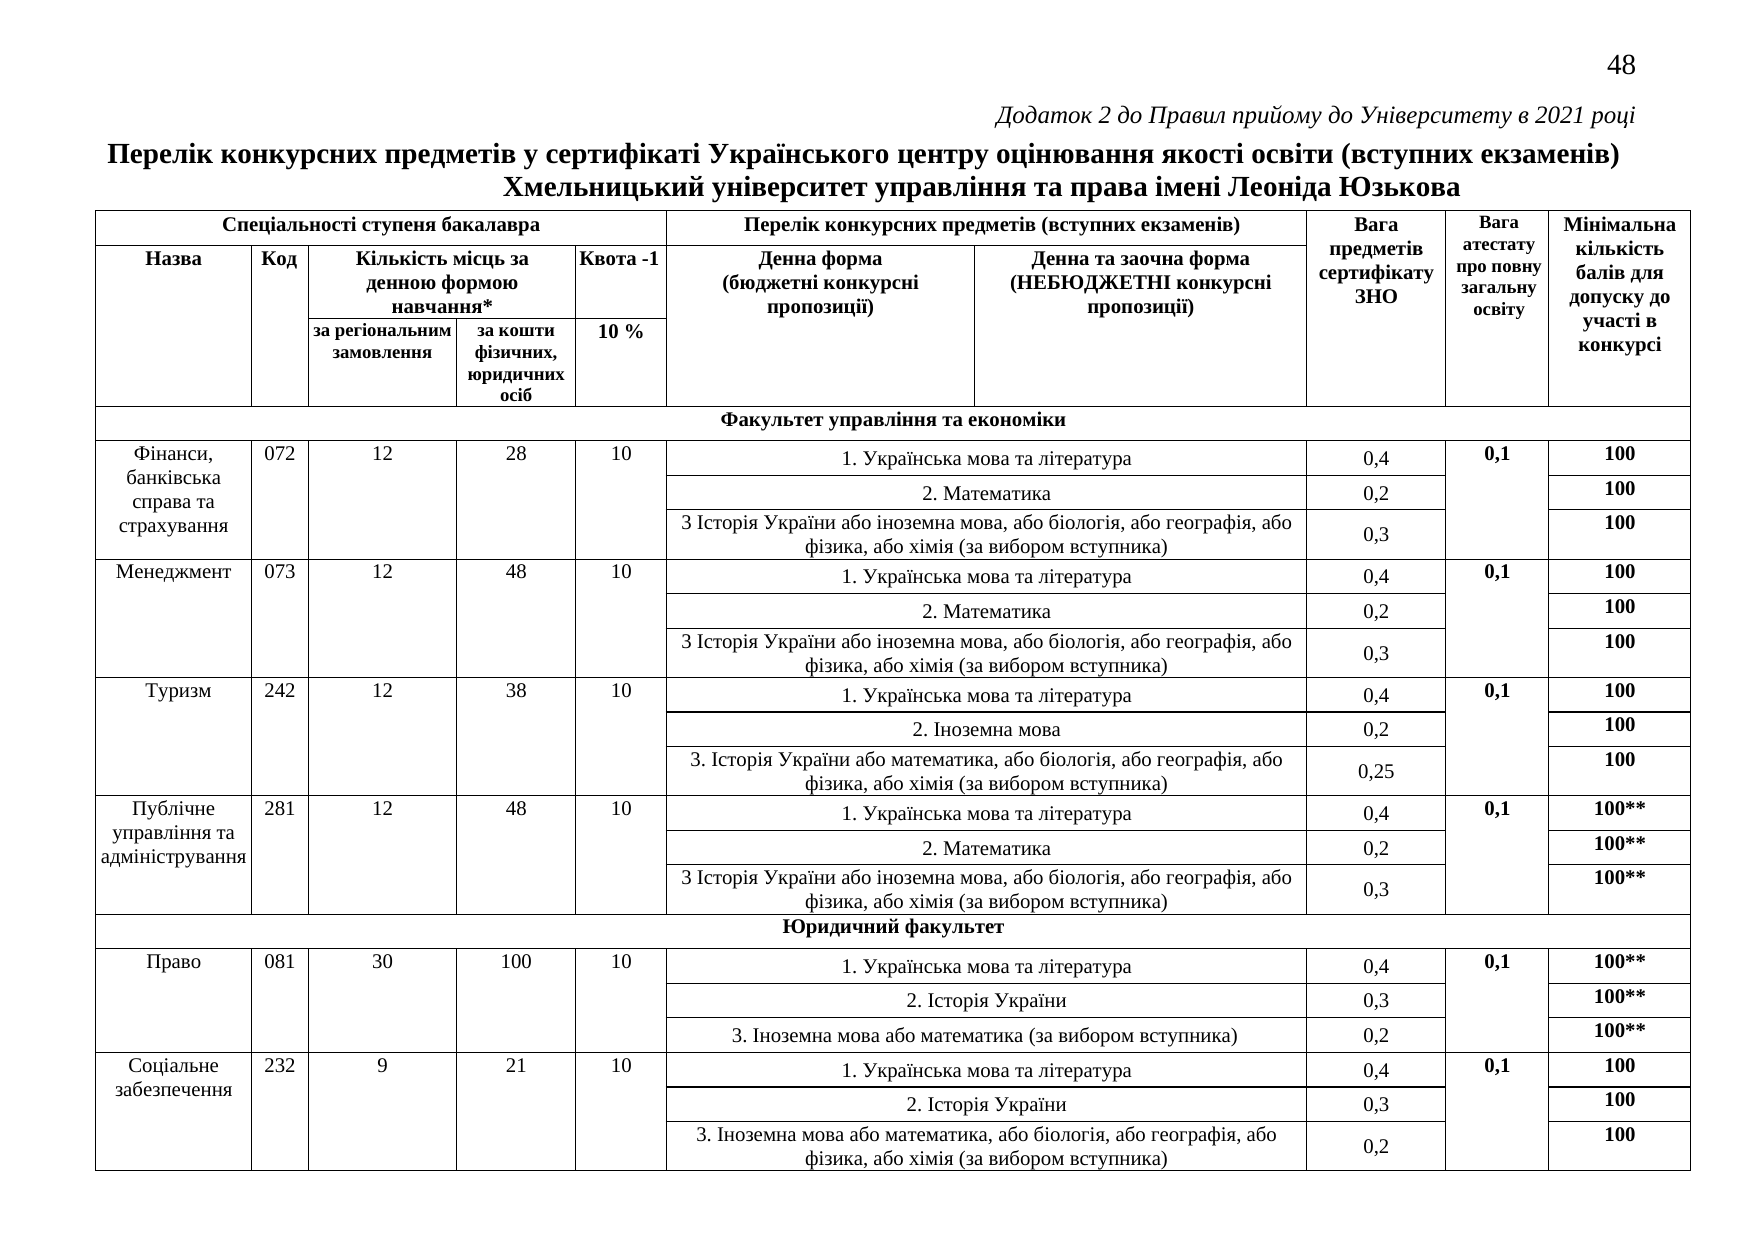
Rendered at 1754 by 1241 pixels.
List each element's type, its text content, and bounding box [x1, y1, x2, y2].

table_cell 100** [1549, 949, 1690, 983]
table_cell 100 [1549, 747, 1690, 795]
table_cell Факультет управління та економіки [96, 407, 1690, 440]
table_cell 0,4 [1307, 560, 1445, 593]
table_cell 0,4 [1307, 678, 1445, 711]
table_cell 0,4 [1307, 949, 1445, 983]
table_cell 2. Іноземна мова [667, 713, 1306, 746]
table_header Перелік конкурсних предметів у сертифікаті Українського центру оцінювання якості освіти (вступних екзаменів) Хмельницький університет управління та права імені Леоніда Юзькова [96, 129, 1754, 210]
table_cell 3 Історія України або іноземна мова, або біологія, або географія, або фізика, або хімія (за вибором вступника) [667, 510, 1306, 558]
table_cell 3 Історія України або іноземна мова, або біологія, або географія, або фізика, або хімія (за вибором вступника) [667, 629, 1306, 677]
table_cell 0,4 [1307, 1053, 1445, 1086]
table_cell 232 [252, 1053, 308, 1170]
table_cell 0,2 [1307, 1018, 1445, 1052]
table_cell 0,2 [1307, 594, 1445, 628]
table_cell 1. Українська мова та література [667, 678, 1306, 711]
table_cell 12 [309, 678, 456, 795]
table_cell 1. Українська мова та література [667, 949, 1306, 983]
table_cell 100 [1549, 1122, 1690, 1170]
table_cell 1. Українська мова та література [667, 796, 1306, 830]
table_cell 3. Іноземна мова або математика, або біологія, або географія, або фізика, або хімія (за вибором вступника) [667, 1122, 1306, 1170]
table_cell 100** [1549, 984, 1690, 1017]
table_cell Менеджмент [96, 560, 251, 677]
table_cell 100 [1549, 629, 1690, 677]
table_cell 1. Українська мова та література [667, 441, 1306, 475]
table_cell 0,2 [1307, 476, 1445, 509]
table_cell Денна та заочна форма (НЕБЮДЖЕТНІ конкурсні пропозиції) [975, 246, 1306, 406]
table_cell 100 [1549, 1088, 1690, 1121]
table_cell 2. Історія України [667, 1088, 1306, 1121]
table_cell 10 [576, 796, 666, 913]
table_cell 28 [457, 441, 575, 558]
table_cell 081 [252, 949, 308, 1052]
table_cell за регіональним замовлення [309, 319, 456, 406]
table_cell 3 Історія України або іноземна мова, або біологія, або географія, або фізика, або хімія (за вибором вступника) [667, 865, 1306, 913]
table_cell 12 [309, 441, 456, 558]
table_cell 0,25 [1307, 747, 1445, 795]
table_cell 100 [1549, 713, 1690, 746]
table_cell 100 [1549, 476, 1690, 509]
table_cell 072 [252, 441, 308, 558]
table_cell 100 [1549, 678, 1690, 711]
table_cell 2. Історія України [667, 984, 1306, 1017]
table_cell 0,1 [1446, 949, 1548, 1052]
table_cell 2. Математика [667, 594, 1306, 628]
table_cell 100** [1549, 831, 1690, 864]
table_cell 10 [576, 678, 666, 795]
text Додаток 2 до Правил прийому до Університету в 2021 році [118, 100, 1636, 129]
table_cell 100 [1549, 510, 1690, 558]
table_cell 1. Українська мова та література [667, 560, 1306, 593]
table_cell 0,3 [1307, 1088, 1445, 1121]
table_cell Фінанси, банківська справа та страхування [96, 441, 251, 558]
table_cell Публічне управління та адміністрування [96, 796, 251, 913]
table_cell Назва [96, 246, 251, 406]
table_cell 0,4 [1307, 441, 1445, 475]
table_cell 1. Українська мова та література [667, 1053, 1306, 1086]
table_cell 100 [457, 949, 575, 1052]
table_cell Право [96, 949, 251, 1052]
table_cell Код [252, 246, 308, 406]
table_cell Вага предметів сертифікату ЗНО [1307, 211, 1445, 406]
table_cell Денна форма (бюджетні конкурсні пропозиції) [667, 246, 974, 406]
table_cell Перелік конкурсних предметів (вступних екзаменів) [667, 211, 1306, 245]
table_cell 2. Математика [667, 476, 1306, 509]
table_cell 100** [1549, 865, 1690, 913]
table_cell 0,3 [1307, 865, 1445, 913]
table_cell 10 [576, 441, 666, 558]
table_cell 100 [1549, 441, 1690, 475]
table_cell Вага атестату про повну загальну освіту [1446, 211, 1548, 406]
table_cell 0,2 [1307, 713, 1445, 746]
table_cell 242 [252, 678, 308, 795]
table_cell 100 [1549, 594, 1690, 628]
table_cell Квота -1 [576, 246, 666, 318]
table_cell 48 [457, 560, 575, 677]
table_cell 073 [252, 560, 308, 677]
table_cell 0,1 [1446, 678, 1548, 795]
table_cell 10 [576, 560, 666, 677]
table_cell 0,3 [1307, 984, 1445, 1017]
table_cell Спеціальності ступеня бакалавра [96, 211, 666, 245]
table_cell 10 [576, 1053, 666, 1170]
table_cell 0,1 [1446, 796, 1548, 913]
table_cell 0,1 [1446, 441, 1548, 558]
table_cell Мінімальна кількість балів для допуску до участі в конкурсі [1549, 211, 1690, 406]
table_cell 0,1 [1446, 560, 1548, 677]
table_cell 0,2 [1307, 1122, 1445, 1170]
table_cell 100** [1549, 1018, 1690, 1052]
table_cell 2. Математика [667, 831, 1306, 864]
table_cell 48 [457, 796, 575, 913]
table_cell 0,2 [1307, 831, 1445, 864]
table_cell 0,3 [1307, 510, 1445, 558]
table_cell 100 [1549, 560, 1690, 593]
table_cell 9 [309, 1053, 456, 1170]
table_cell 21 [457, 1053, 575, 1170]
table_cell за кошти фізичних, юридичних осіб [457, 319, 575, 406]
table_cell 12 [309, 560, 456, 677]
table_cell 0,1 [1446, 1053, 1548, 1170]
table_cell 3. Іноземна мова або математика (за вибором вступника) [667, 1018, 1306, 1052]
table_cell Юридичний факультет [96, 915, 1690, 948]
table_cell 281 [252, 796, 308, 913]
table_cell 38 [457, 678, 575, 795]
table_cell Соціальне забезпечення [96, 1053, 251, 1170]
table_cell 100 [1549, 1053, 1690, 1086]
table_cell 100** [1549, 796, 1690, 830]
table_cell 12 [309, 796, 456, 913]
table_cell 0,4 [1307, 796, 1445, 830]
table_cell 0,3 [1307, 629, 1445, 677]
table_cell Туризм [96, 678, 251, 795]
table_cell 10 [576, 949, 666, 1052]
table_cell Кількість місць за денною формою навчання* [309, 246, 575, 318]
table_cell 10 % [576, 319, 666, 406]
table_cell 3. Історія України або математика, або біологія, або географія, або фізика, або хімія (за вибором вступника) [667, 747, 1306, 795]
table_cell 30 [309, 949, 456, 1052]
